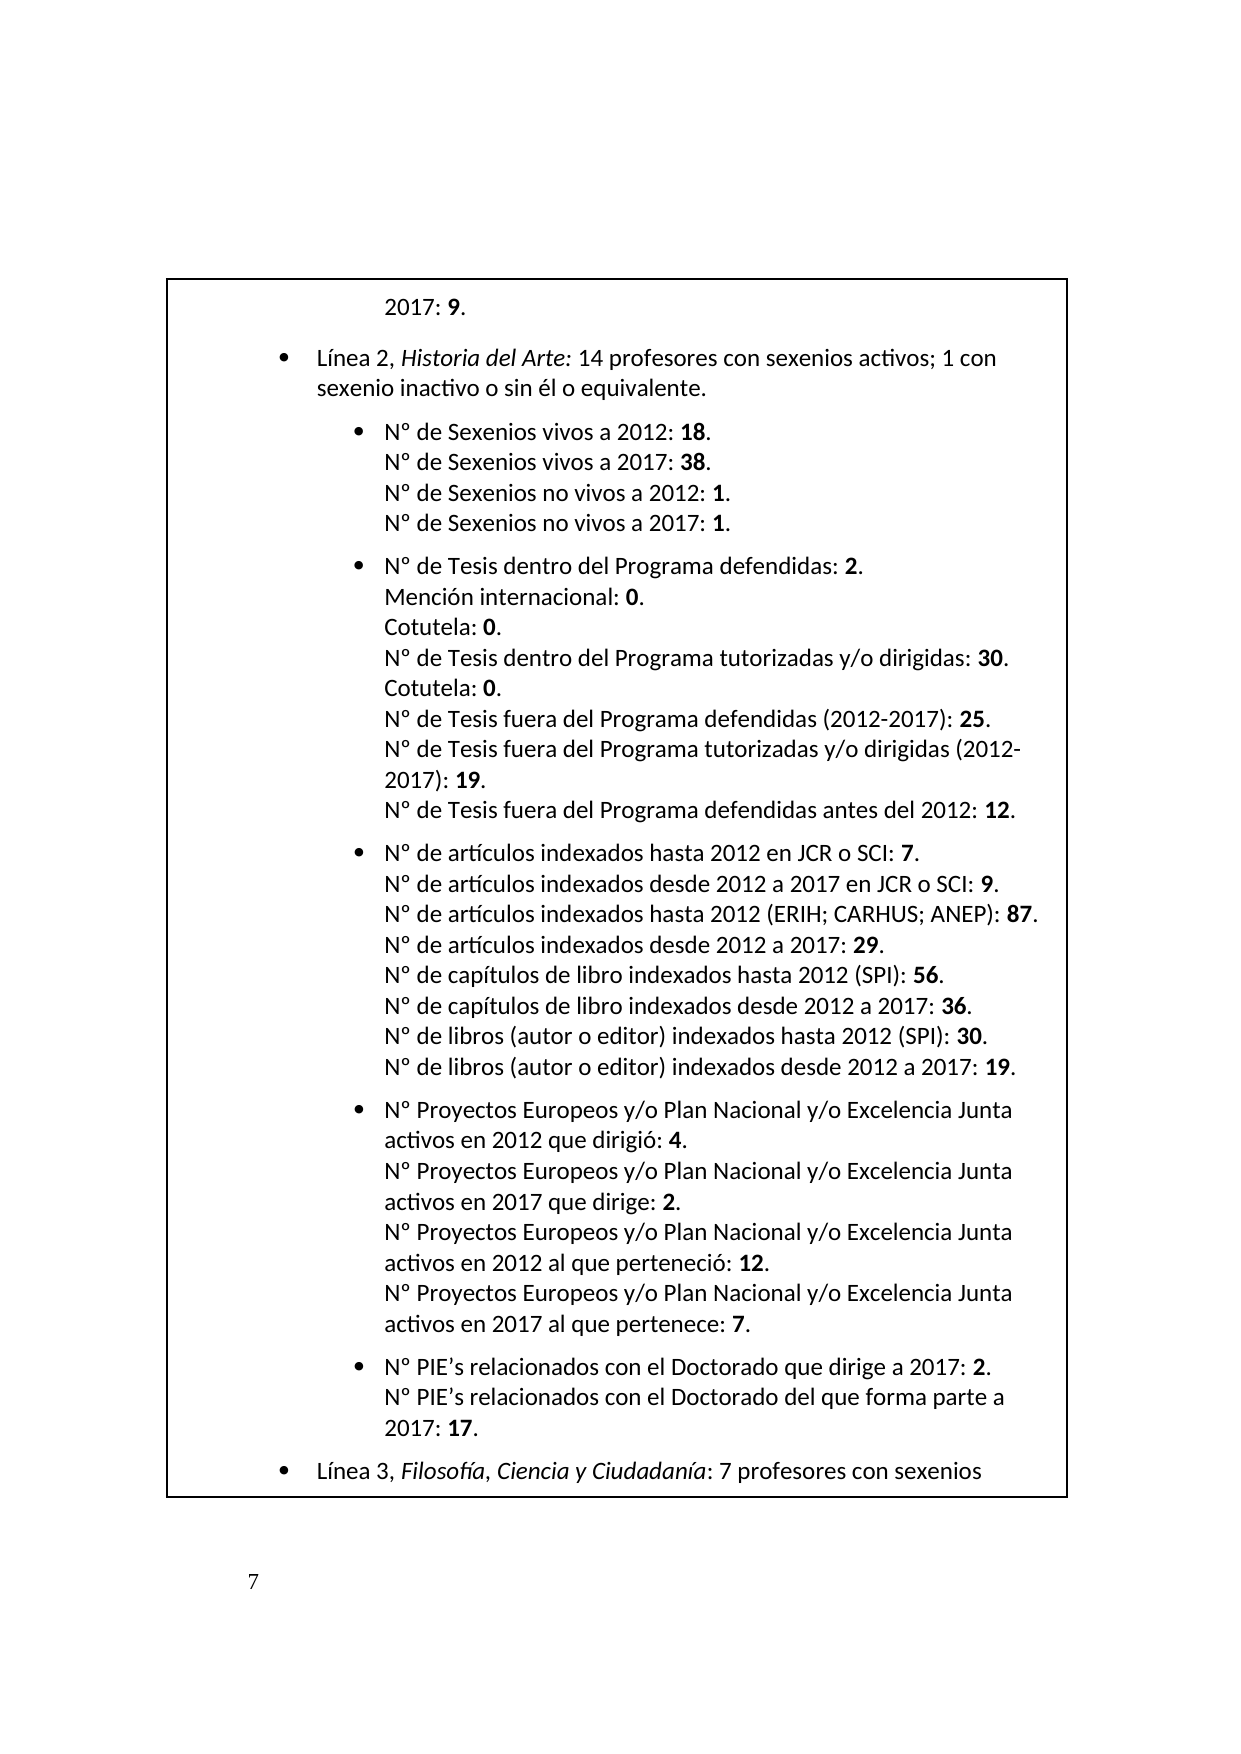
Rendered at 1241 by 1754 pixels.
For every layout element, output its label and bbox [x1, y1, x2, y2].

table_header [168, 280, 1066, 1496]
